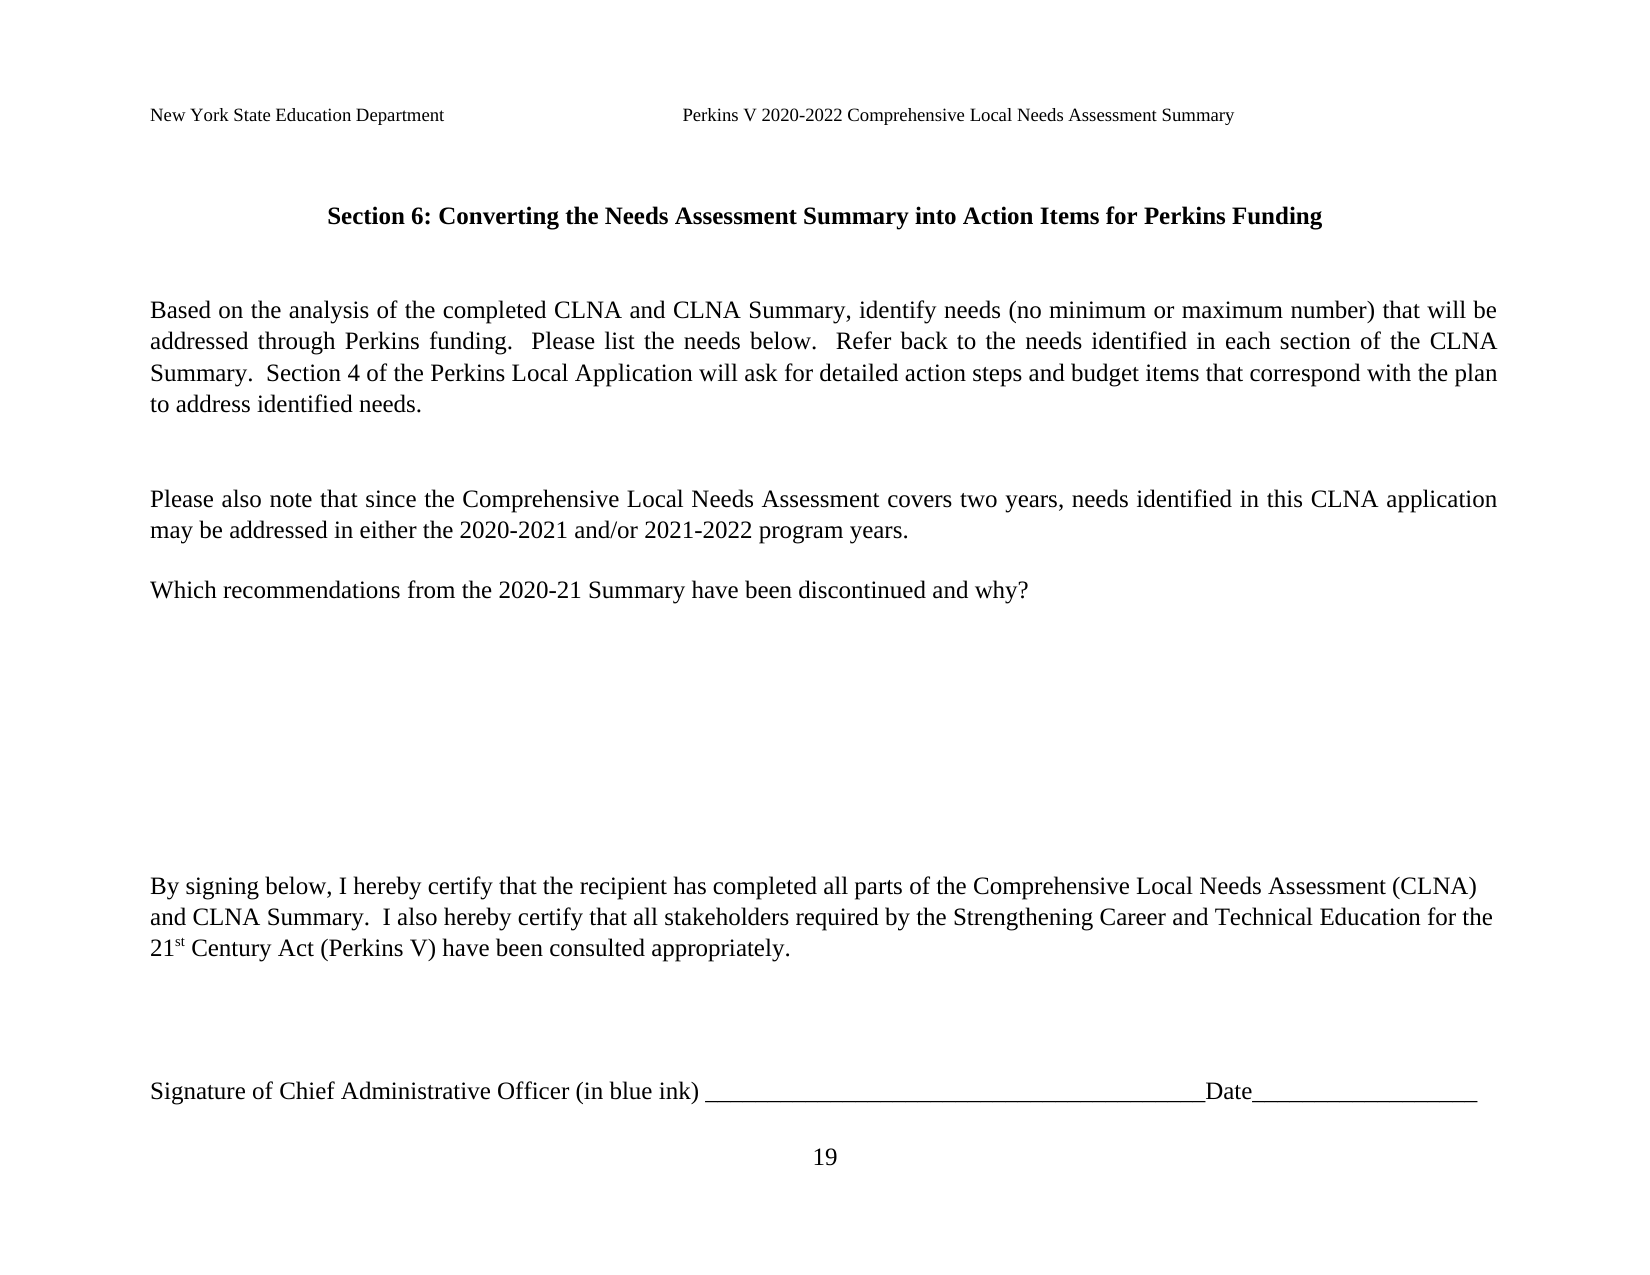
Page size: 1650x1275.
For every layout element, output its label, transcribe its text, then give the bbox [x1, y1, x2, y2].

text By signing below, I hereby certify that the recipient has completed all parts of the Comprehensive Local Needs Assessment (CLNA) and CLNA Summary. I also hereby certify that all stakeholders required by the Strengthening Career and Technical Education for the 21st Century Act (Perkins V) have been consulted appropriately. [150, 871, 1500, 962]
text Signature of Chief Administrative Officer (in blue ink) ________________________________________Date__________________ [150, 1076, 1500, 1105]
text Based on the analysis of the completed CLNA and CLNA Summary, identify needs (no minimum or maximum number) that will be addressed through Perkins funding. Please list the needs below. Refer back to the needs identified in each section of the CLNA Summary. Section 4 of the Perkins Local Application will ask for detailed action steps and budget items that correspond with the plan to address identified needs. [150, 296, 1500, 417]
text Which recommendations from the 2020-21 Summary have been discontinued and why? [150, 575, 1500, 604]
text Section 6: Converting the Needs Assessment Summary into Action Items for Perkins Funding [150, 201, 1500, 230]
text Please also note that since the Comprehensive Local Needs Assessment covers two years, needs identified in this CLNA application may be addressed in either the 2020-2021 and/or 2021-2022 program years. [150, 484, 1500, 544]
